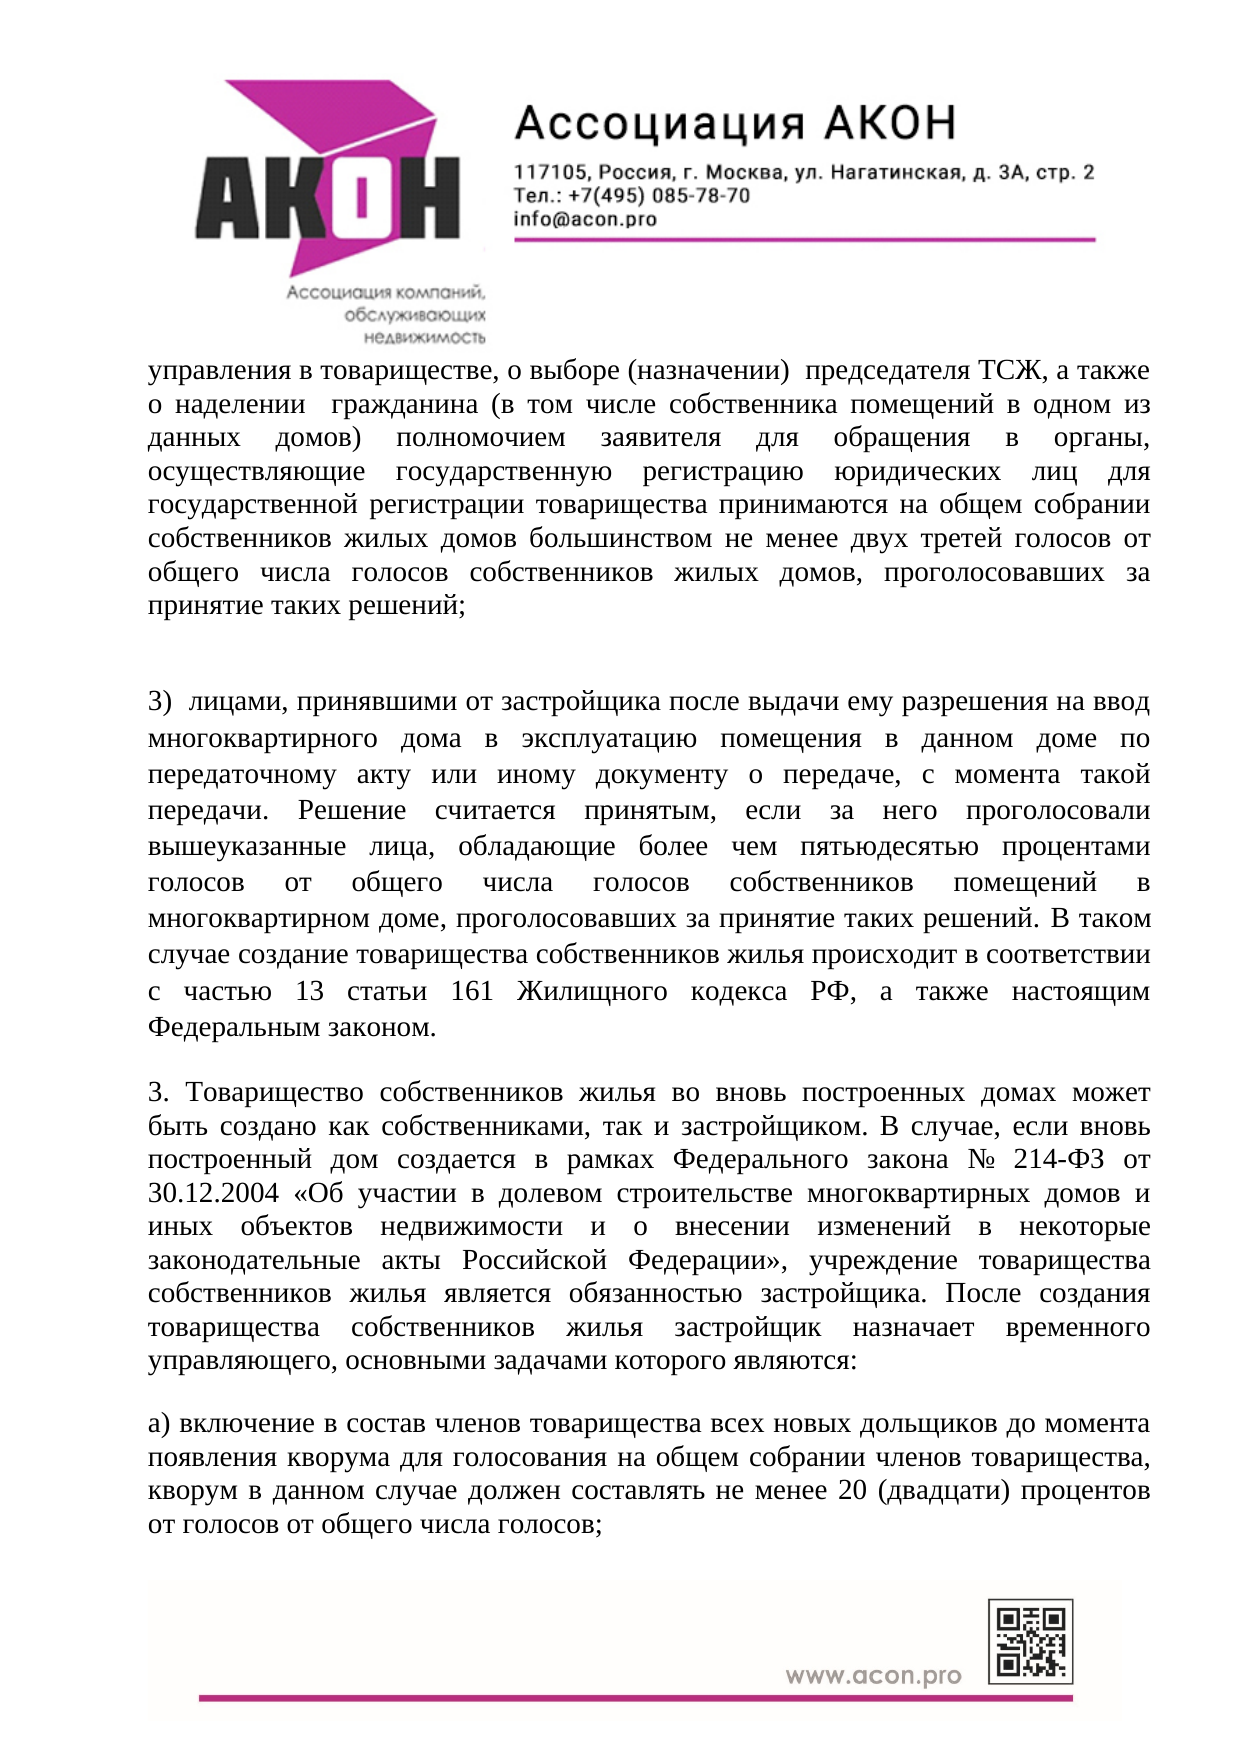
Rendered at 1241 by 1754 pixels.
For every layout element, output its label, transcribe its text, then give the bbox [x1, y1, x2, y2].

picture [147, 1580, 1123, 1721]
picture [147, 73, 1122, 353]
text 3. Товарищество собственников жилья во вновь построенных домах может быть создано как собственниками, так и застройщиком. В случае, если вновь построенный дом создается в рамках Федерального закона № 214-ФЗ от 30.12.2004 «Об участии в долевом строительстве многоквартирных домов и иных объектов недвижимости и о внесении изменений в некоторые законодательные акты Российской Федерации», учреждение товарищества собственников жилья является обязанностью застройщика. После создания товарищества собственников жилья застройщик назначает временного управляющего, основными задачами которого являются: [148, 1074, 1152, 1376]
text 3) лицами, принявшими от застройщика после выдачи ему разрешения на ввод многоквартирного дома в эксплуатацию помещения в данном доме по передаточному акту или иному документу о передаче, с момента такой передачи. Решение считается принятым, если за него проголосовали вышеуказанные лица, обладающие более чем пятьюдесятью процентами голосов от общего числа голосов собственников помещений в многоквартирном доме, проголосовавших за принятие таких решений. В таком случае создание товарищества собственников жилья происходит в соответствии с частью 13 статьи 161 Жилищного кодекса РФ, а также настоящим Федеральным законом. [148, 683, 1152, 1042]
text а) включение в состав членов товарищества всех новых дольщиков до момента появления кворума для голосования на общем собрании членов товарищества, кворум в данном случае должен составлять не менее 20 (двадцати) процентов от голосов от общего числа голосов; [148, 1405, 1152, 1539]
